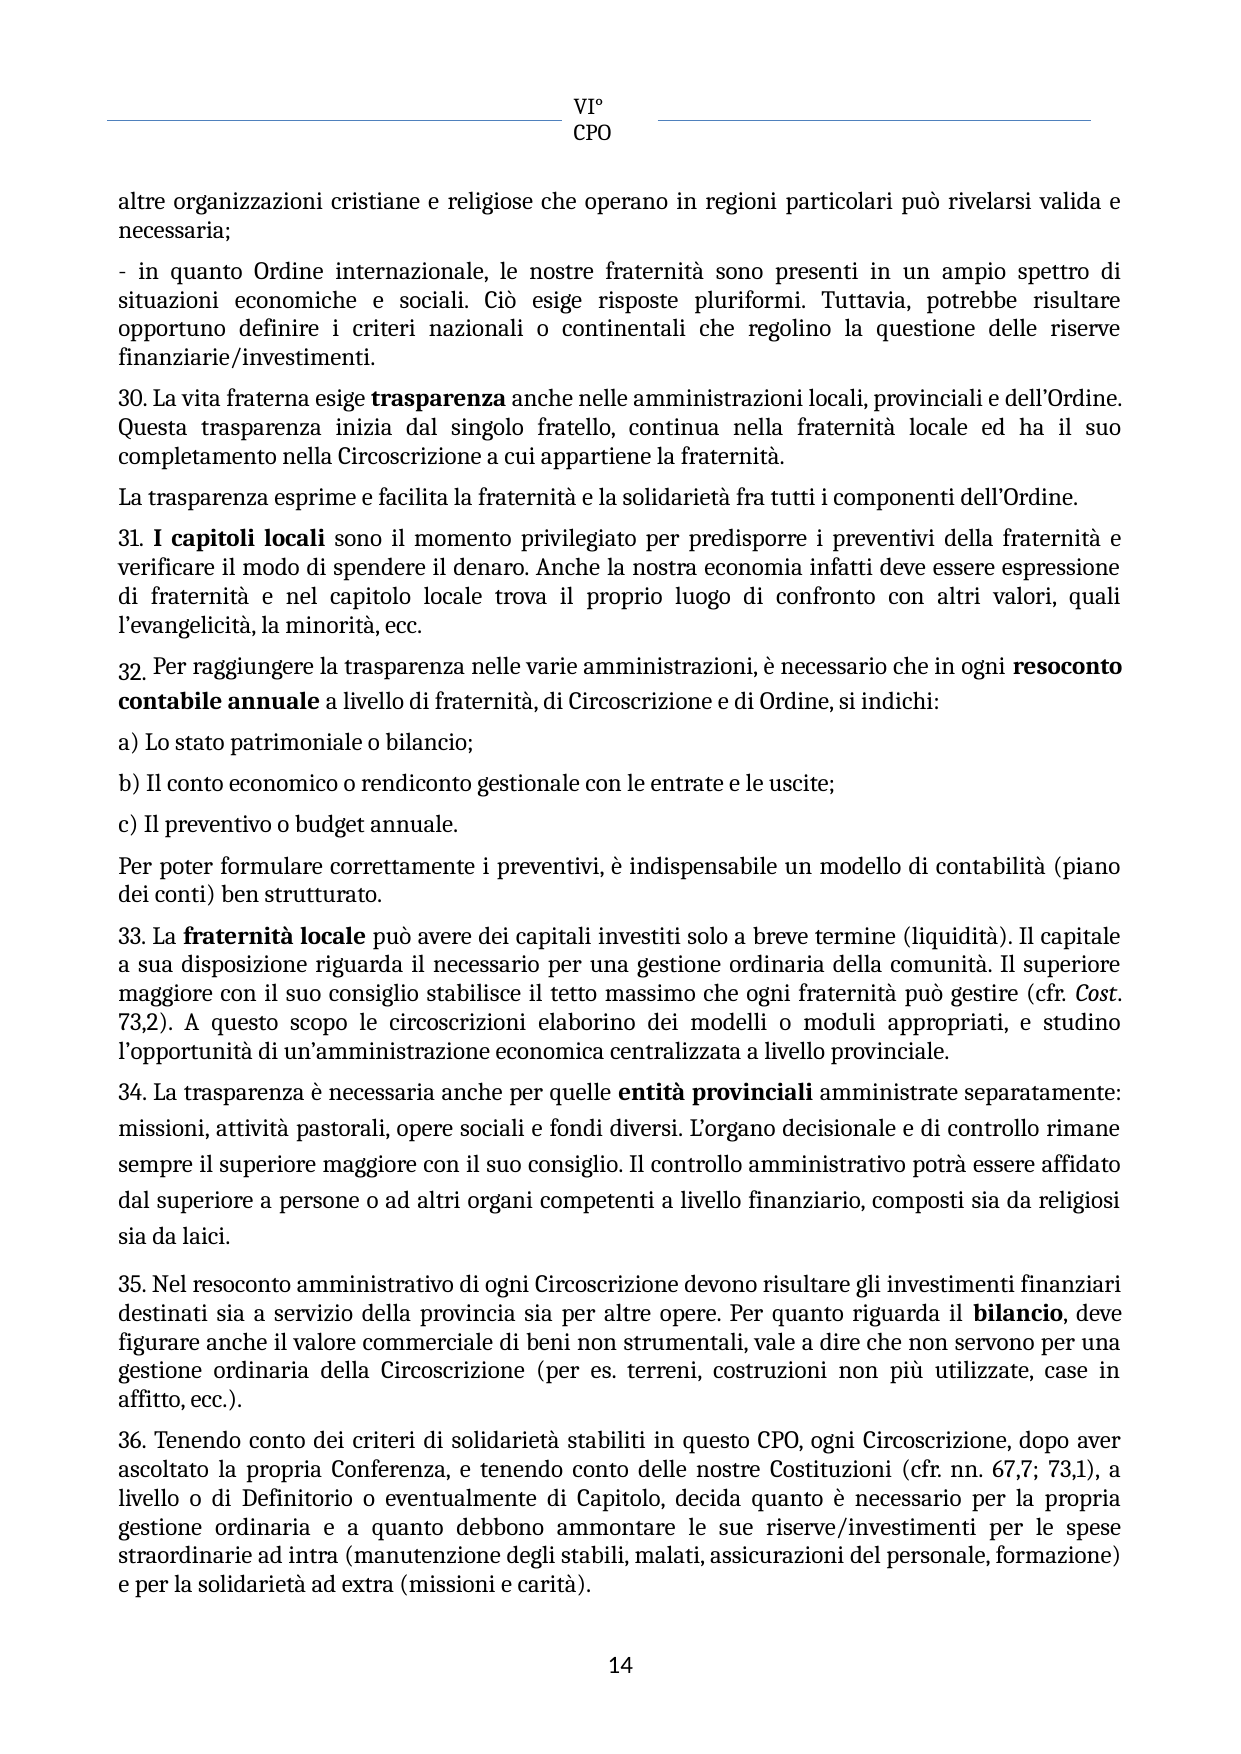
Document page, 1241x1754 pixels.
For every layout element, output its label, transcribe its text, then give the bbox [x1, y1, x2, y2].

text 33. La fraternità locale può avere dei capitali investiti solo a breve termine (liquidità). Il capitale a sua disposizione riguarda il necessario per una gestione ordinaria della comunità. Il superiore maggiore con il suo consiglio stabilisce il tetto massimo che ogni fraternità può gestire (cfr. Cost. 73,2). A questo scopo le circoscrizioni elaborino dei modelli o moduli appropriati, e studino l’opportunità di un’amministrazione economica centralizzata a livello provinciale. [118, 922, 1122, 1065]
text 36. Tenendo conto dei criteri di solidarietà stabiliti in questo CPO, ogni Circoscrizione, dopo aver ascoltato la propria Conferenza, e tenendo conto delle nostre Costituzioni (cfr. nn. 67,7; 73,1), a livello o di Definitorio o eventualmente di Capitolo, decida quanto è necessario per la propria gestione ordinaria e a quanto debbono ammontare le sue riserve/investimenti per le spese straordinarie ad intra (manutenzione degli stabili, malati, assicurazioni del personale, formazione) e per la solidarietà ad extra (missioni e carità). [118, 1426, 1122, 1599]
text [118, 148, 1122, 244]
text 30. La vita fraterna esige trasparenza anche nelle amministrazioni locali, provinciali e dell’Ordine. Questa trasparenza inizia dal singolo fratello, continua nella fraternità locale ed ha il suo completamento nella Circoscrizione a cui appartiene la fraternità. [118, 384, 1122, 471]
text La trasparenza esprime e facilita la fraternità e la solidarietà fra tutti i componenti dell’Ordine. [118, 483, 1122, 512]
text 31. I capitoli locali sono il momento privilegiato per predisporre i preventivi della fraternità e verificare il modo di spendere il denaro. Anche la nostra economia infatti deve essere espressione di fraternità e nel capitolo locale trova il proprio luogo di confronto con altri valori, quali l’evangelicità, la minorità, ecc. [118, 524, 1122, 639]
text a) Lo stato patrimoniale o bilancio; [118, 728, 1122, 757]
text 35. Nel resoconto amministrativo di ogni Circoscrizione devono risultare gli investimenti finanziari destinati sia a servizio della provincia sia per altre opere. Per quanto riguarda il bilancio, deve figurare anche il valore commerciale di beni non strumentali, vale a dire che non servono per una gestione ordinaria della Circoscrizione (per es. terreni, costruzioni non più utilizzate, case in affitto, ecc.). [118, 1270, 1122, 1414]
text 32. Per raggiungere la trasparenza nelle varie amministrazioni, è necessario che in ogni resoconto contabile annuale a livello di fraternità, di Circoscrizione e di Ordine, si indichi: [118, 652, 1122, 715]
text b) Il conto economico o rendiconto gestionale con le entrate e le uscite; [118, 769, 1122, 798]
text c) Il preventivo o budget annuale. [118, 810, 1122, 839]
text - in quanto Ordine internazionale, le nostre fraternità sono presenti in un ampio spettro di situazioni economiche e sociali. Ciò esige risposte pluriformi. Tuttavia, potrebbe risultare opportuno definire i criteri nazionali o continentali che regolino la questione delle riserve finanziarie/investimenti. [118, 257, 1122, 372]
text 34. La trasparenza è necessaria anche per quelle entità provinciali amministrate separatamente: missioni, attività pastorali, opere sociali e fondi diversi. L’organo decisionale e di controllo rimane sempre il superiore maggiore con il suo consiglio. Il controllo amministrativo potrà essere affidato dal superiore a persone o ad altri organi competenti a livello finanziario, composti sia da religiosi sia da laici. [118, 1078, 1122, 1257]
text Per poter formulare correttamente i preventivi, è indispensabile un modello di contabilità (piano dei conti) ben strutturato. [118, 852, 1122, 909]
